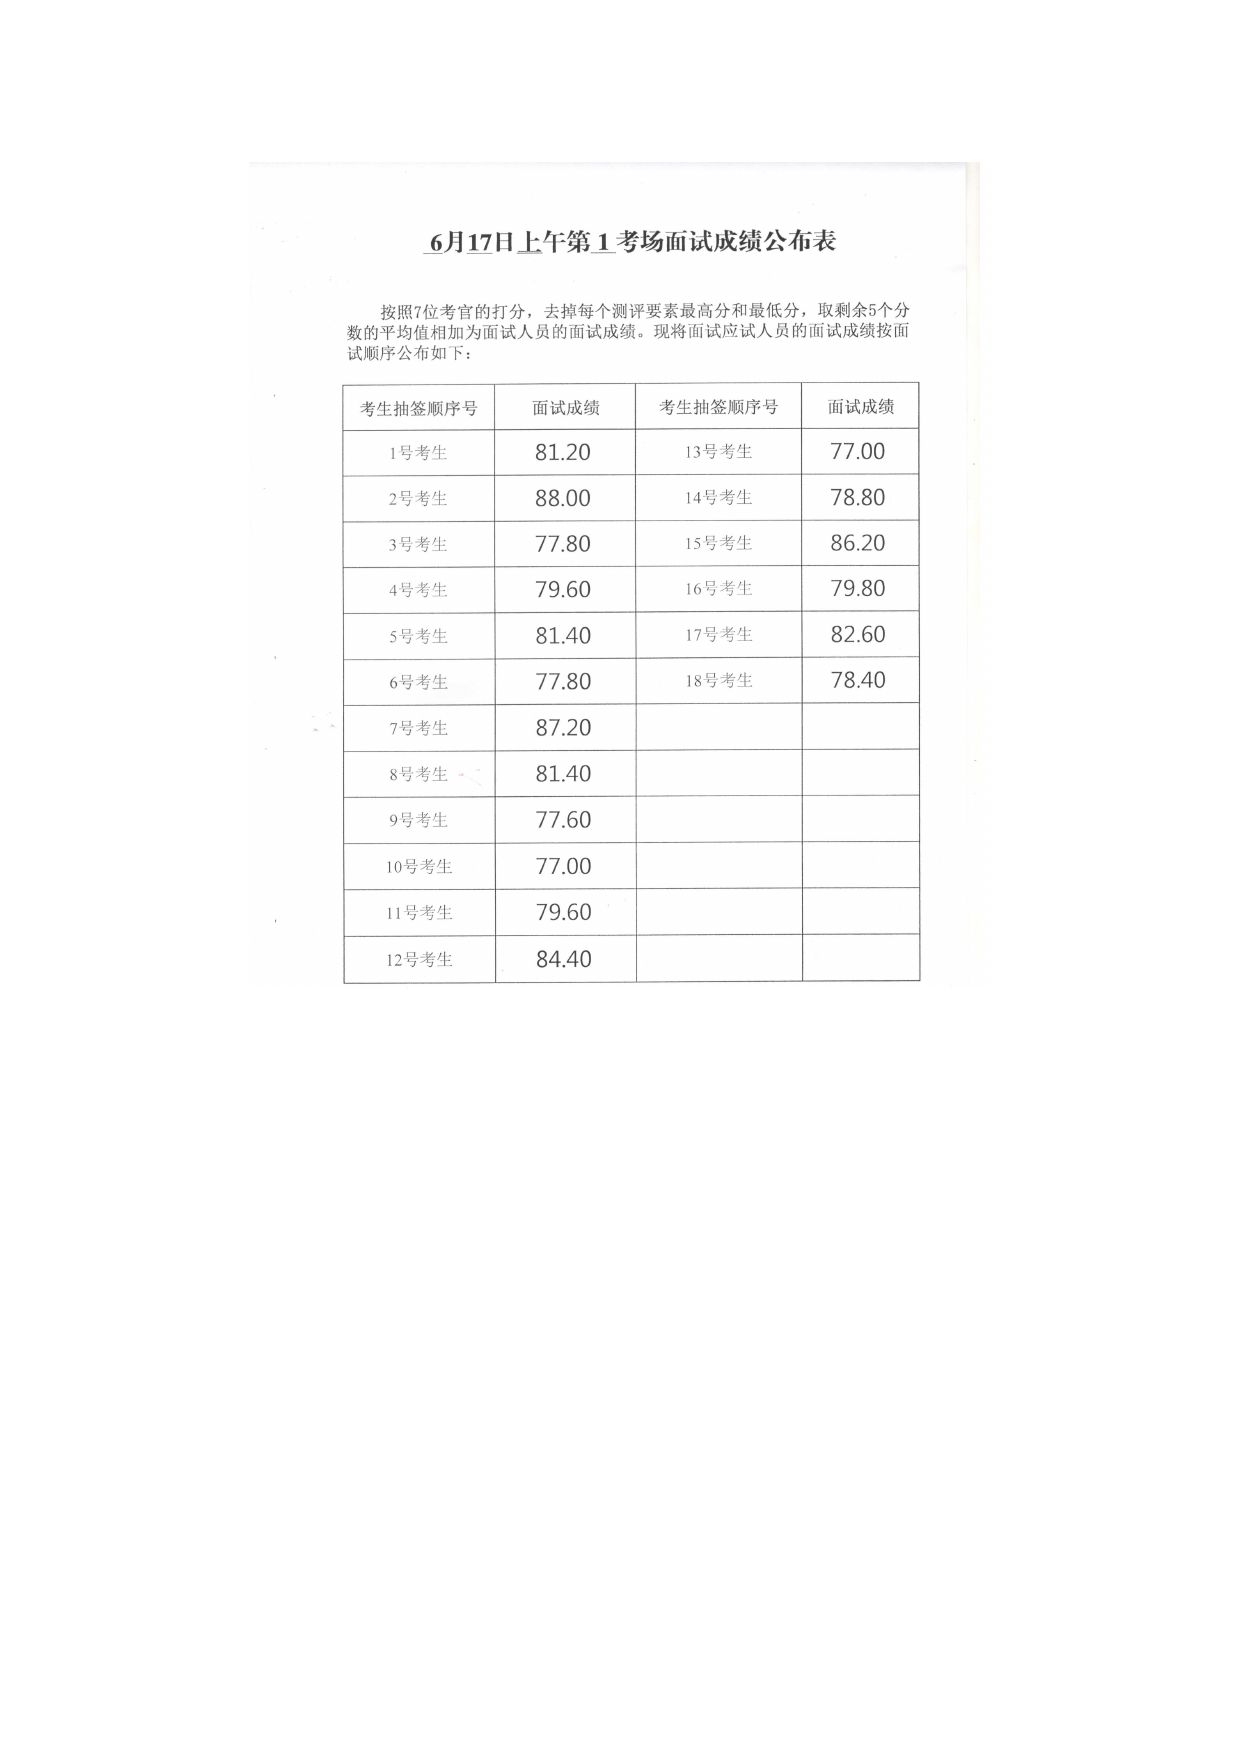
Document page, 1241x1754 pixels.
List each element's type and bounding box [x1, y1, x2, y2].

picture [249, 162, 991, 989]
